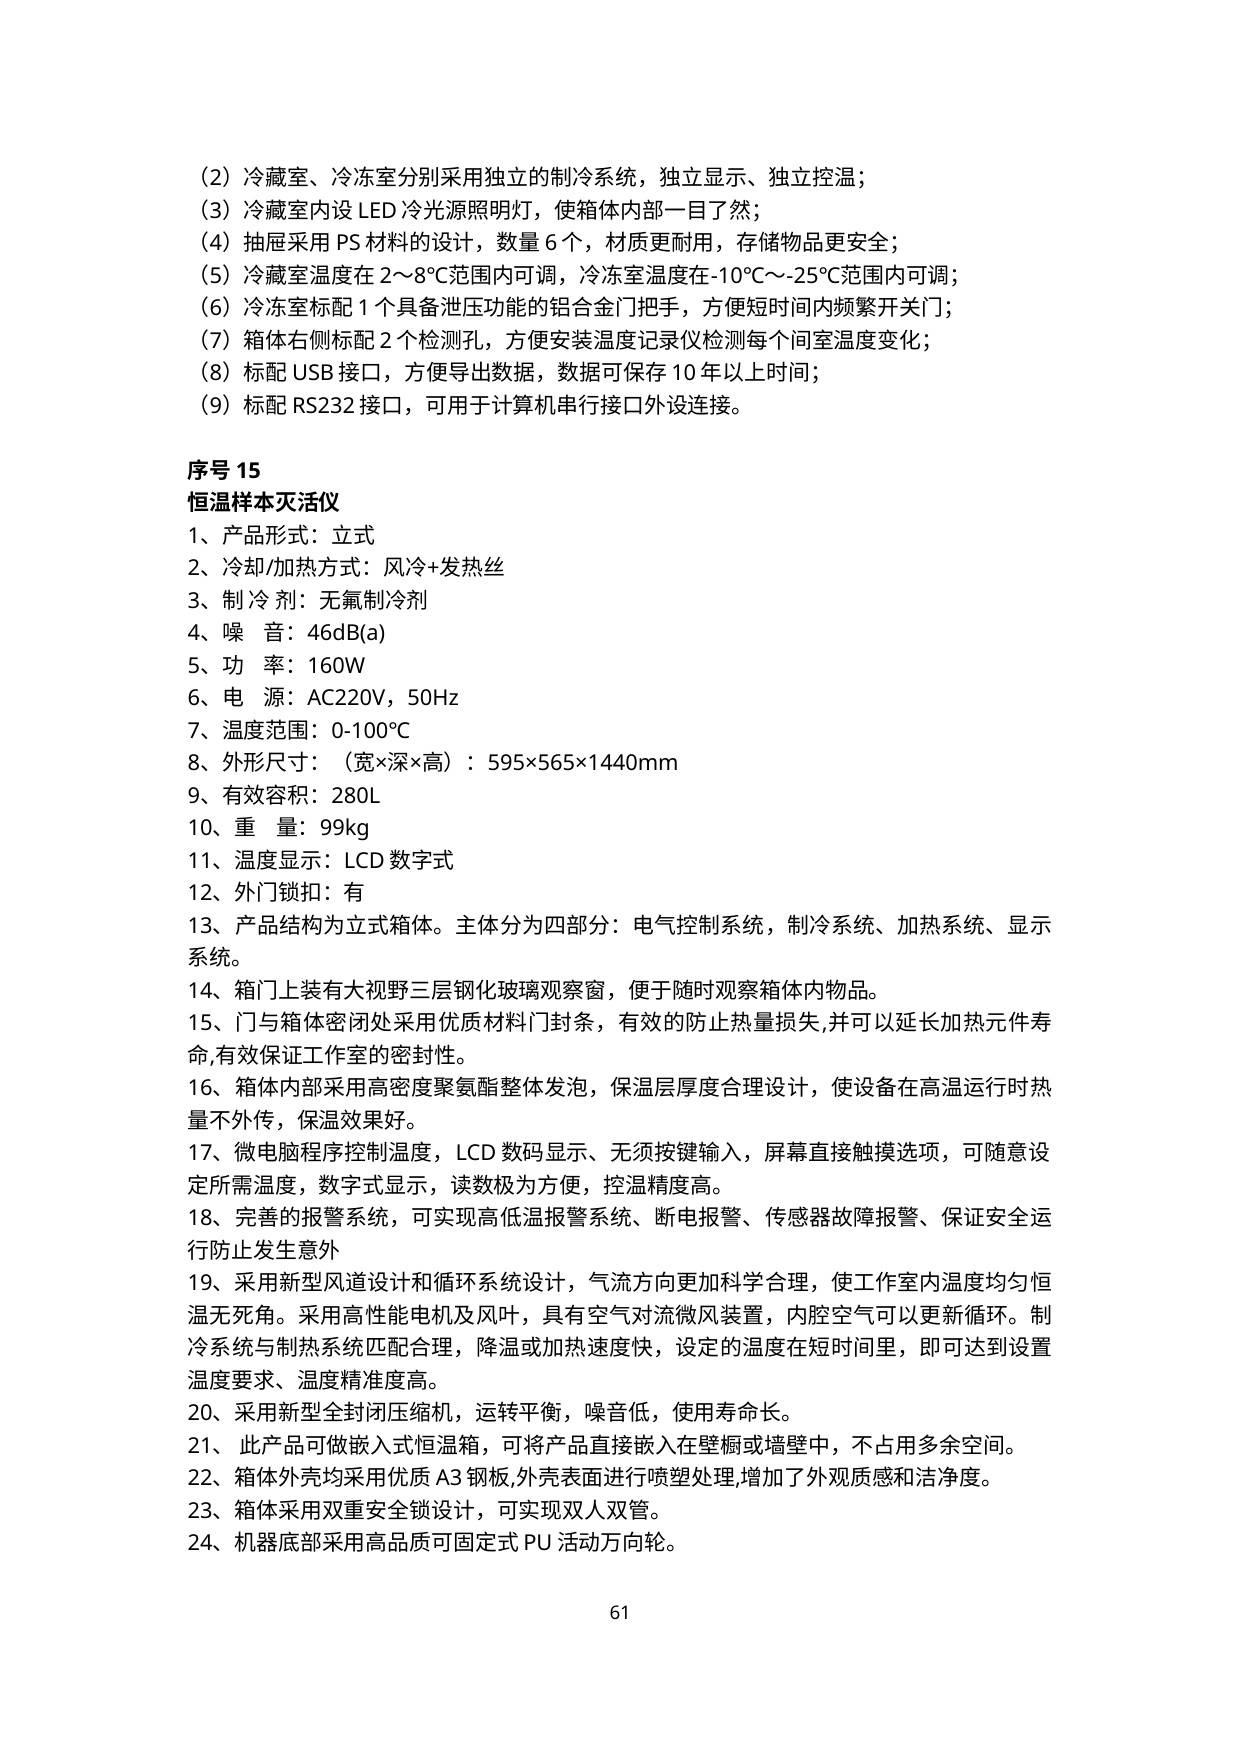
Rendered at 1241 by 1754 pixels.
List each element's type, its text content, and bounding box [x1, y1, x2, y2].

text （6）冷冻室标配1个具备泄压功能的铝合金门把手，方便短时间内频繁开关门； [187, 290, 1053, 322]
text 3、制 冷 剂：无氟制冷剂 [187, 582, 1053, 615]
text 2、冷却/加热方式：风冷+发热丝 [187, 550, 1053, 582]
text 5、功 率：160W [187, 647, 1053, 680]
text 13、产品结构为立式箱体。主体分为四部分：电气控制系统，制冷系统、加热系统、显示系统。 [187, 907, 1053, 972]
text 19、采用新型风道设计和循环系统设计，气流方向更加科学合理，使工作室内温度均匀恒温无死角。采用高性能电机及风叶，具有空气对流微风装置，内腔空气可以更新循环。制冷系统与制热系统匹配合理，降温或加热速度快，设定的温度在短时间里，即可达到设置温度要求、温度精准度高。 [187, 1265, 1053, 1395]
text 15、门与箱体密闭处采用优质材料门封条，有效的防止热量损失,并可以延长加热元件寿命,有效保证工作室的密封性。 [187, 1005, 1053, 1070]
text （3）冷藏室内设LED冷光源照明灯，使箱体内部一目了然； [187, 192, 1053, 225]
text 9、有效容积：280L [187, 777, 1053, 810]
text 18、完善的报警系统，可实现高低温报警系统、断电报警、传感器故障报警、保证安全运行防止发生意外 [187, 1200, 1053, 1265]
text 1、产品形式：立式 [187, 517, 1053, 550]
text 22、箱体外壳均采用优质A3钢板,外壳表面进行喷塑处理,增加了外观质感和洁净度。 [187, 1460, 1053, 1492]
text 12、外门锁扣：有 [187, 875, 1053, 907]
text 8、外形尺寸：（宽×深×高）：595×565×1440mm [187, 745, 1053, 777]
text 6、电 源：AC220V，50Hz [187, 680, 1053, 712]
text 10、重 量：99kg [187, 810, 1053, 842]
text （7）箱体右侧标配2个检测孔，方便安装温度记录仪检测每个间室温度变化； [187, 322, 1053, 355]
text 11、温度显示：LCD数字式 [187, 842, 1053, 875]
text 23、箱体采用双重安全锁设计，可实现双人双管。 [187, 1492, 1053, 1525]
text 17、微电脑程序控制温度，LCD数码显示、无须按键输入，屏幕直接触摸选项，可随意设定所需温度，数字式显示，读数极为方便，控温精度高。 [187, 1135, 1053, 1200]
text （2）冷藏室、冷冻室分别采用独立的制冷系统，独立显示、独立控温； [187, 160, 1053, 192]
text 14、箱门上装有大视野三层钢化玻璃观察窗，便于随时观察箱体内物品。 [187, 972, 1053, 1005]
text 7、温度范围：0-100℃ [187, 712, 1053, 745]
text （8）标配USB接口，方便导出数据，数据可保存10年以上时间； [187, 355, 1053, 387]
text 16、箱体内部采用高密度聚氨酯整体发泡，保温层厚度合理设计，使设备在高温运行时热量不外传，保温效果好。 [187, 1070, 1053, 1135]
text 恒温样本灭活仪 [187, 485, 1053, 517]
text 21、 此产品可做嵌入式恒温箱，可将产品直接嵌入在壁橱或墙壁中，不占用多余空间。 [187, 1427, 1053, 1460]
text （4）抽屉采用PS材料的设计，数量6个，材质更耐用，存储物品更安全； [187, 225, 1053, 257]
text 序号15 [187, 452, 1053, 485]
text 24、机器底部采用高品质可固定式PU活动万向轮。 [187, 1525, 1053, 1557]
text （9）标配RS232接口，可用于计算机串行接口外设连接。 [187, 387, 1053, 420]
text 4、噪 音：46dB(a) [187, 615, 1053, 647]
text （5）冷藏室温度在2～8℃范围内可调，冷冻室温度在-10℃～-25℃范围内可调； [187, 257, 1053, 290]
text 20、采用新型全封闭压缩机，运转平衡，噪音低，使用寿命长。 [187, 1395, 1053, 1427]
